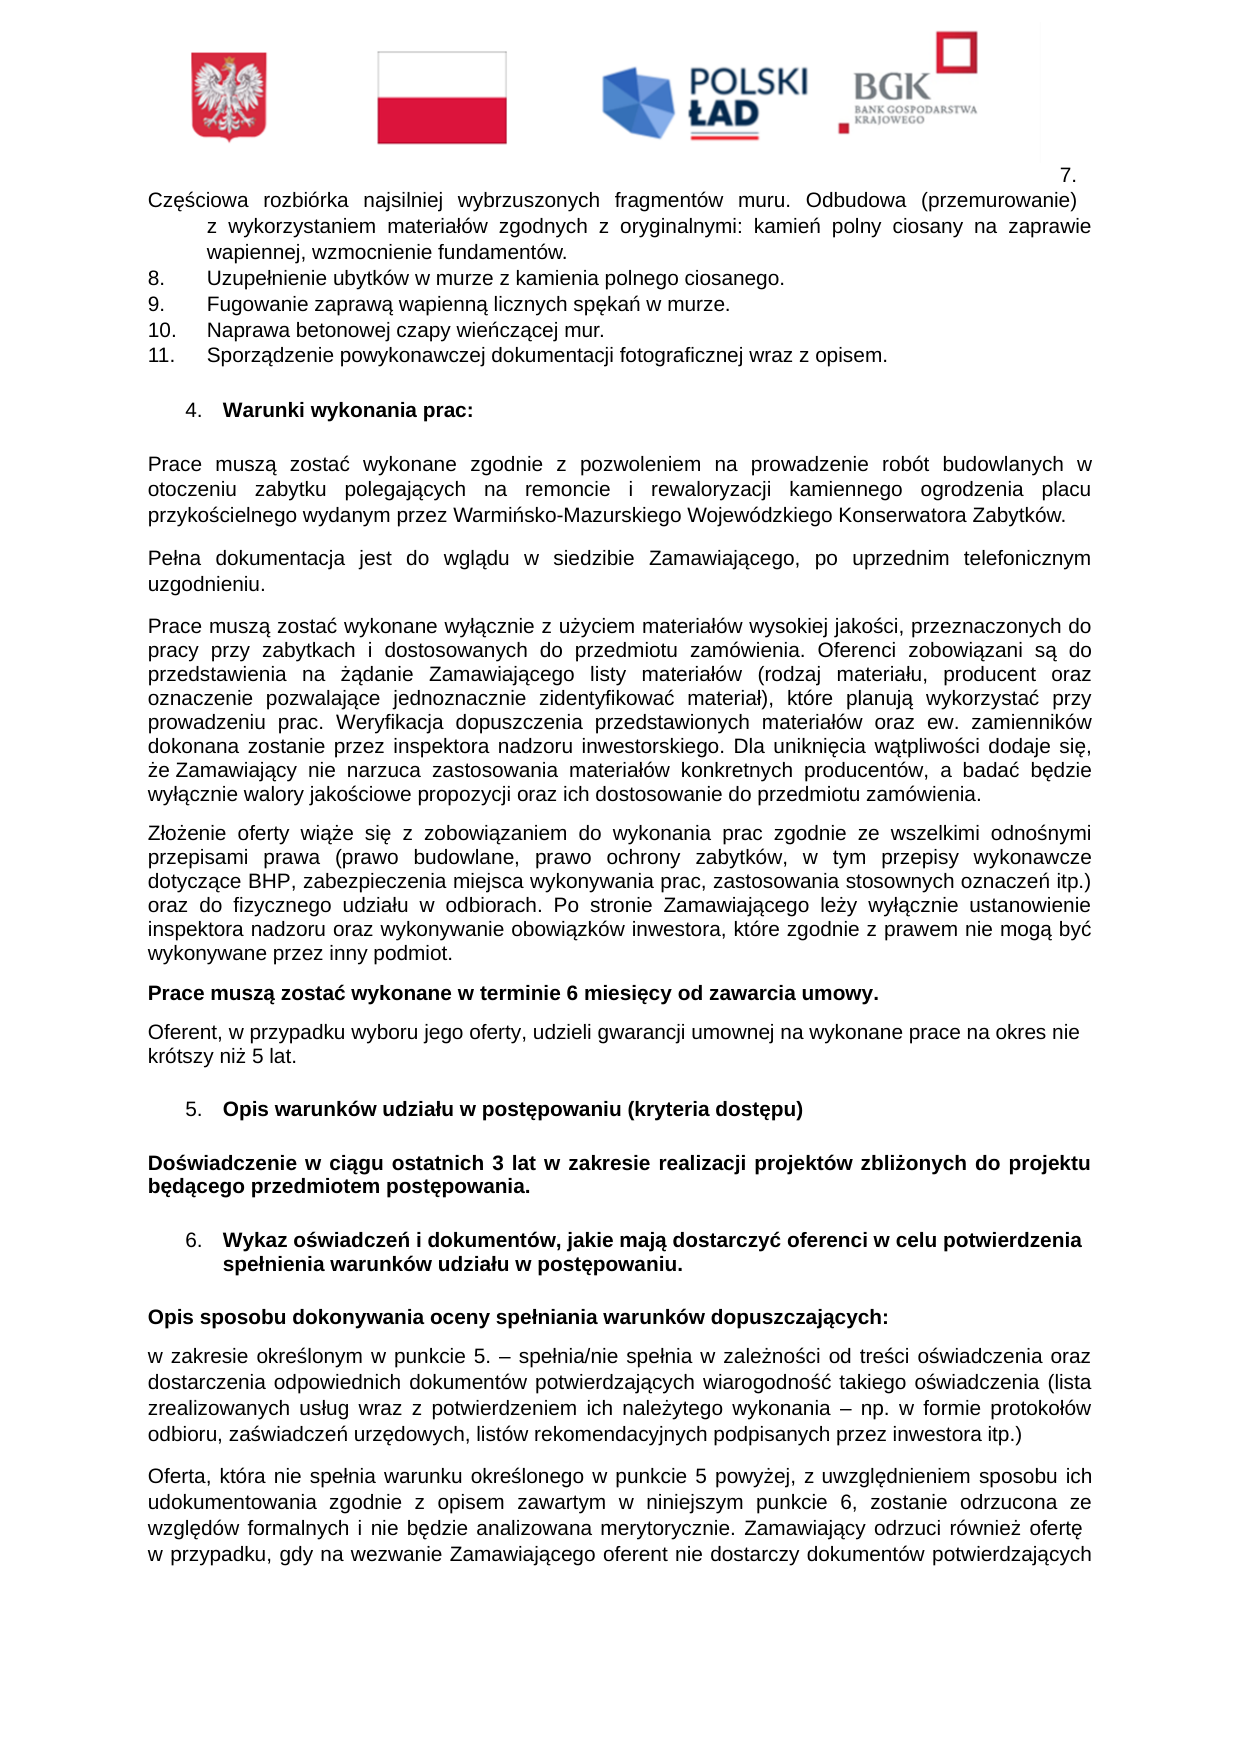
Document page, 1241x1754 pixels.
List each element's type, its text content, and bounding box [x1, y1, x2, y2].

text Pełna dokumentacja jest do wglądu w siedzibie Zamawiającego, po uprzednim telefonicznym uzgodnieniu. [148, 546, 1093, 595]
list Sporządzenie powykonawczej dokumentacji fotograficznej wraz z opisem. [148, 343, 1093, 367]
list Wykaz oświadczeń i dokumentów, jakie mają dostarczyć oferenci w celu potwierdzenia spełnienia warunków udziału w postępowaniu. [185, 1227, 1093, 1275]
list Opis warunków udziału w postępowaniu (kryteria dostępu) [185, 1097, 1093, 1121]
text Złożenie oferty wiąże się z zobowiązaniem do wykonania prac zgodnie ze wszelkimi odnośnymi przepisami prawa (prawo budowlane, prawo ochrony zabytków, w tym przepisy wykonawcze dotyczące BHP, zabezpieczenia miejsca wykonywania prac, zastosowania stosownych oznaczeń itp.) oraz do fizycznego udziału w odbiorach. Po stronie Zamawiającego leży wyłącznie ustanowienie inspektora nadzoru oraz wykonywanie obowiązków inwestora, które zgodnie z prawem nie mogą być wykonywane przez inny podmiot. [148, 821, 1093, 965]
text Prace muszą zostać wykonane wyłącznie z użyciem materiałów wysokiej jakości, przeznaczonych do pracy przy zabytkach i dostosowanych do przedmiotu zamówienia. Oferenci zobowiązani są do przedstawienia na żądanie Zamawiającego listy materiałów (rodzaj materiału, producent oraz oznaczenie pozwalające jednoznacznie zidentyfikować materiał), które planują wykorzystać przy prowadzeniu prac. Weryfikacja dopuszczenia przedstawionych materiałów oraz ew. zamienników dokonana zostanie przez inspektora nadzoru inwestorskiego. Dla uniknięcia wątpliwości dodaje się, że Zamawiający nie narzuca zastosowania materiałów konkretnych producentów, a badać będzie wyłącznie walory jakościowe propozycji oraz ich dostosowanie do przedmiotu zamówienia. [148, 614, 1093, 806]
list Częściowa rozbiórka najsilniej wybrzuszonych fragmentów muru. Odbudowa (przemurowanie) z wykorzystaniem materiałów zgodnych z oryginalnymi: kamień polny ciosany na zaprawie wapiennej, wzmocnienie fundamentów. [148, 162, 1093, 264]
list Warunki wykonania prac: [185, 398, 1093, 422]
list Fugowanie zaprawą wapienną licznych spękań w murze. [148, 292, 1093, 316]
text Prace muszą zostać wykonane zgodnie z pozwoleniem na prowadzenie robót budowlanych w otoczeniu zabytku polegających na remoncie i rewaloryzacji kamiennego ogrodzenia placu przykościelnego wydanym przez Warmińsko-Mazurskiego Wojewódzkiego Konserwatora Zabytków. [148, 451, 1093, 527]
text Prace muszą zostać wykonane w terminie 6 miesięcy od zawarcia umowy. [148, 981, 1093, 1004]
text Oferent, w przypadku wyboru jego oferty, udzieli gwarancji umownej na wykonane prace na okres nie krótszy niż 5 lat. [148, 1020, 1093, 1068]
text w zakresie określonym w punkcie 5. – spełnia/nie spełnia w zależności od treści oświadczenia oraz dostarczenia odpowiednich dokumentów potwierdzających wiarogodność takiego oświadczenia (lista zrealizowanych usług wraz z potwierdzeniem ich należytego wykonania – np. w formie protokołów odbioru, zaświadczeń urzędowych, listów rekomendacyjnych podpisanych przez inwestora itp.) [148, 1344, 1093, 1446]
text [148, 1464, 1093, 1566]
list Naprawa betonowej czapy wieńczącej mur. [148, 317, 1093, 341]
text Doświadczenie w ciągu ostatnich 3 lat w zakresie realizacji projektów zbliżonych do projektu będącego przedmiotem postępowania. [148, 1150, 1093, 1198]
text Opis sposobu dokonywania oceny spełniania warunków dopuszczających: [148, 1304, 1093, 1328]
list Uzupełnienie ubytków w murze z kamienia polnego ciosanego. [148, 266, 1093, 290]
